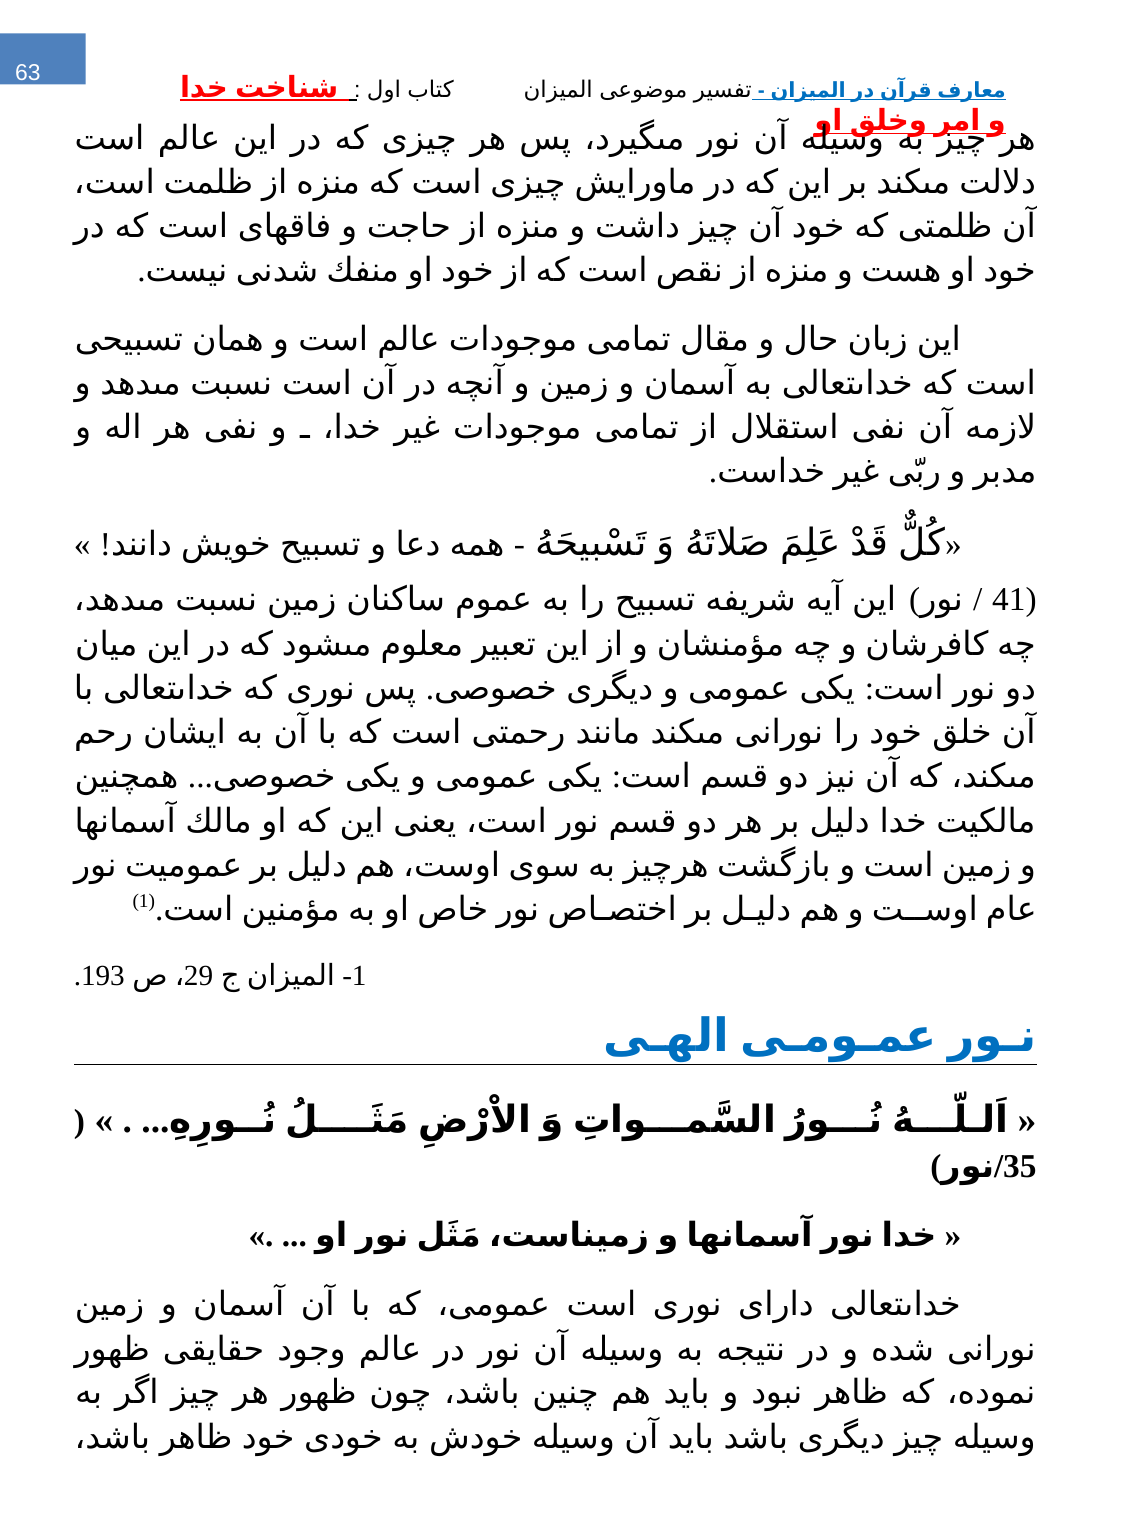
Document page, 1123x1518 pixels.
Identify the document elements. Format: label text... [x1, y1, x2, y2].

text « خدا نور آسمان‏ها و زمين‏است، مَثَل نور او ... .» [74, 1216, 1037, 1254]
subtitle نـور عمـومـى الهـى [74, 1009, 1037, 1064]
text «كُلٌّ قَدْ عَلِمَ صَلاتَهُ وَ تَسْبيحَهُ - همه دعا و تسبيح خويش دانند! » (41 / نور) اين آيه شريفه تسبيح را به عموم ساكنان زمين نسبت مى‏دهد، چه كافرشان و چه مؤمنشان و از اين تعبير معلوم مى‏شود كه در اين ميان دو نور است: يكى عمومى و ديگرى خصوصى. پس نورى كه خداى‏تعالى با آن خلق خود را نورانى مى‏كند مانند رحمتى است كه با آن به ايشان رحم مى‏كند، كه آن نيز دو قسم است: يكى عمومى و يكى خصوصى... همچنين مالكيت خدا دليل بر هر دو قسم نور است، يعنى اين كه او مالك آسمان‏ها و زمين است و بازگشت هرچيز به سوى اوست، هم دليل بر عموميت نور عام اوســت و هم دليـل بر اختصـاص نور خاص او به مؤمنين است.(1) [74, 521, 1037, 927]
text 1- الميزان ج 29، ص 193. [74, 958, 1037, 992]
text « اَلـلّـــهُ نُـــورُ السَّمـــواتِ وَ الاْرْضِ مَثَــــلُ نُــورِهِ... . » (35/نور) [74, 1098, 1037, 1185]
text اين زبان حال و مقال تمامى موجودات عالم است و همان تسبيحى است كه خداى‏تعالى به آسمان و زمين و آنچه در آن است نسبت مى‏دهد و لازمه آن نفى استقلال از تمامى موجودات غير خدا، ـ و نفى هر اله و مدبر و ربّى غير خداست. [74, 319, 1037, 490]
